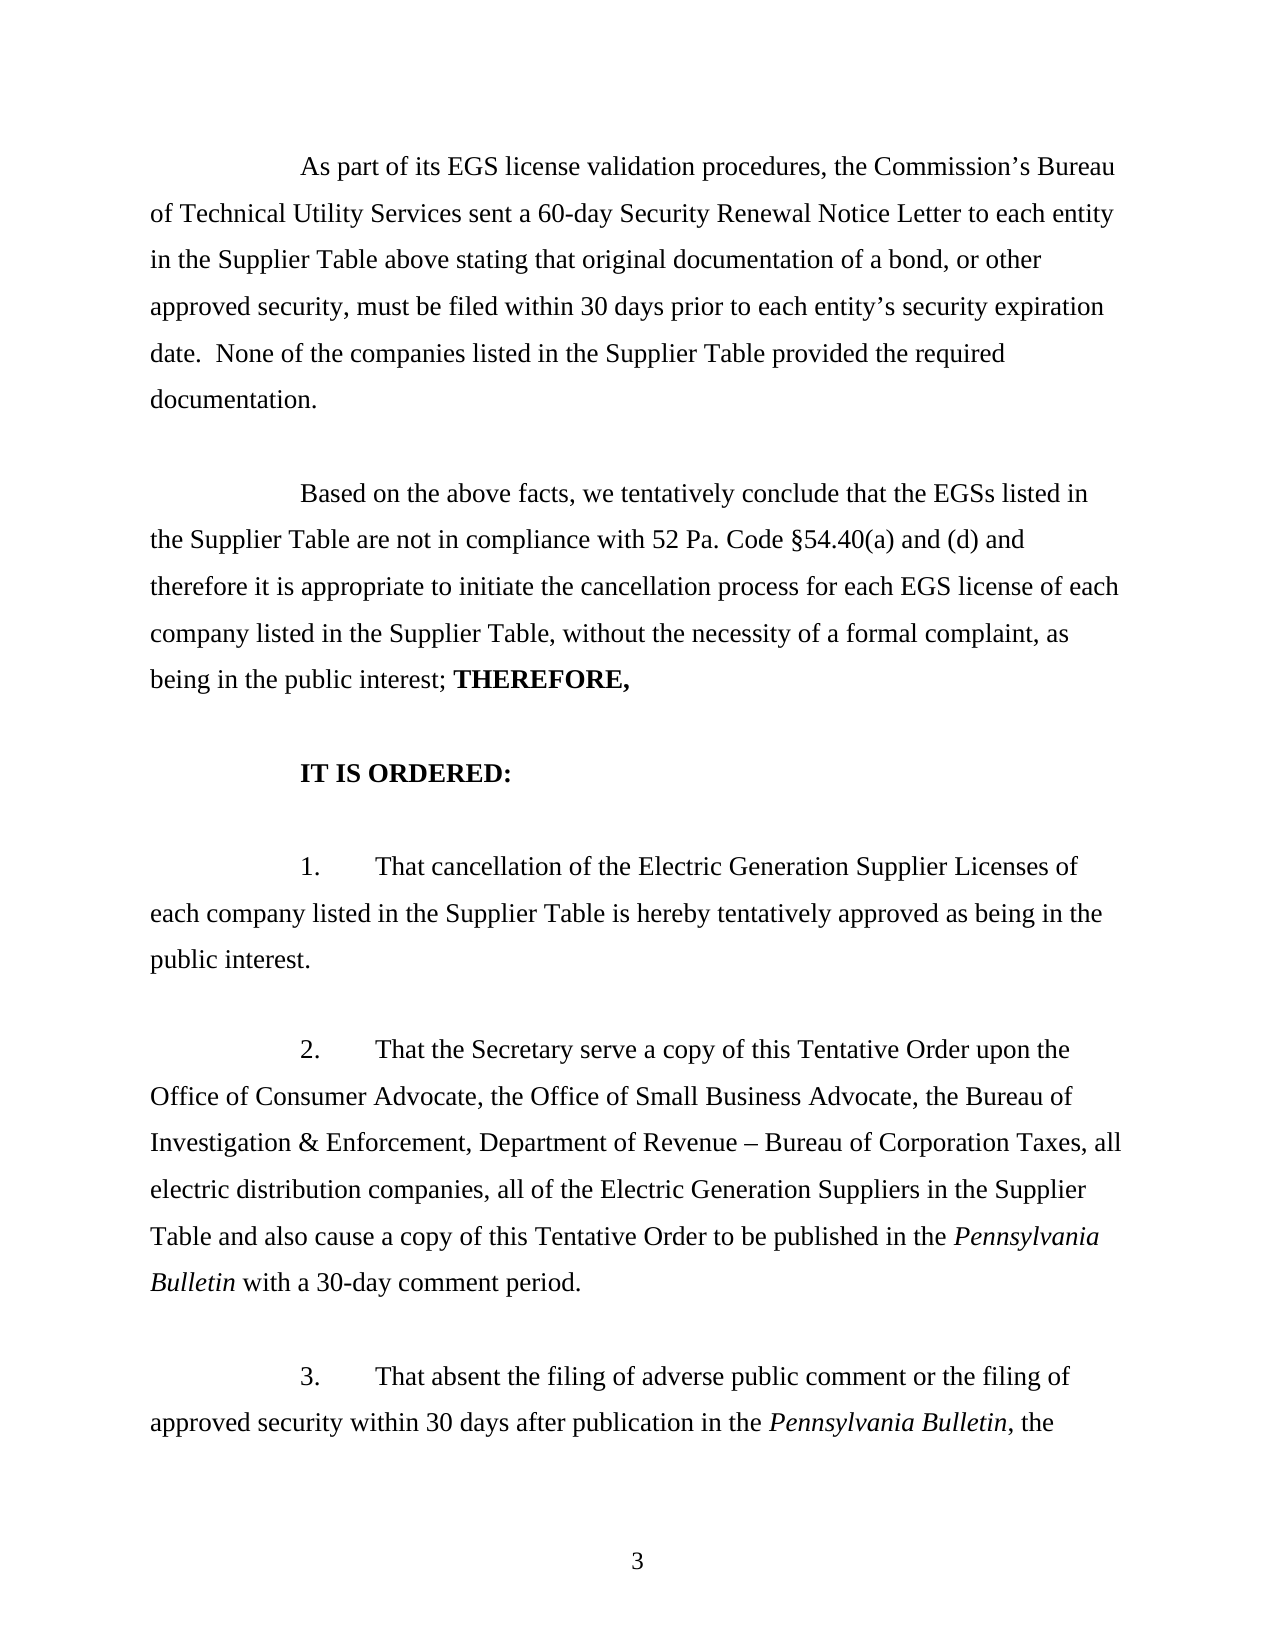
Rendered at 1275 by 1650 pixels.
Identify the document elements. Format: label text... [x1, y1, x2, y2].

text As part of its EGS license validation procedures, the Commission’s Bureau of Technical Utility Services sent a 60-day Security Renewal Notice Letter to each entity in the Supplier Table above stating that original documentation of a bond, or other approved security, must be filed within 30 days prior to each entity’s security expiration date. None of the companies listed in the Supplier Table provided the required documentation. [150, 150, 1125, 414]
text 1. That cancellation of the Electric Generation Supplier Licenses of each company listed in the Supplier Table is hereby tentatively approved as being in the public interest. [150, 850, 1125, 974]
text 2. That the Secretary serve a copy of this Tentative Order upon the Office of Consumer Advocate, the Office of Small Business Advocate, the Bureau of Investigation & Enforcement, Department of Revenue – Bureau of Corporation Taxes, all electric distribution companies, all of the Electric Generation Suppliers in the Supplier Table and also cause a copy of this Tentative Order to be published in the Pennsylvania Bulletin with a 30-day comment period. [150, 1033, 1125, 1298]
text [150, 1360, 1125, 1438]
text Based on the above facts, we tentatively conclude that the EGSs listed in the Supplier Table are not in compliance with 52 Pa. Code §54.40(a) and (d) and therefore it is appropriate to initiate the cancellation process for each EGS license of each company listed in the Supplier Table, without the necessity of a formal complaint, as being in the public interest; THEREFORE, [150, 477, 1125, 694]
text IT IS ORDERED: [225, 757, 1125, 788]
